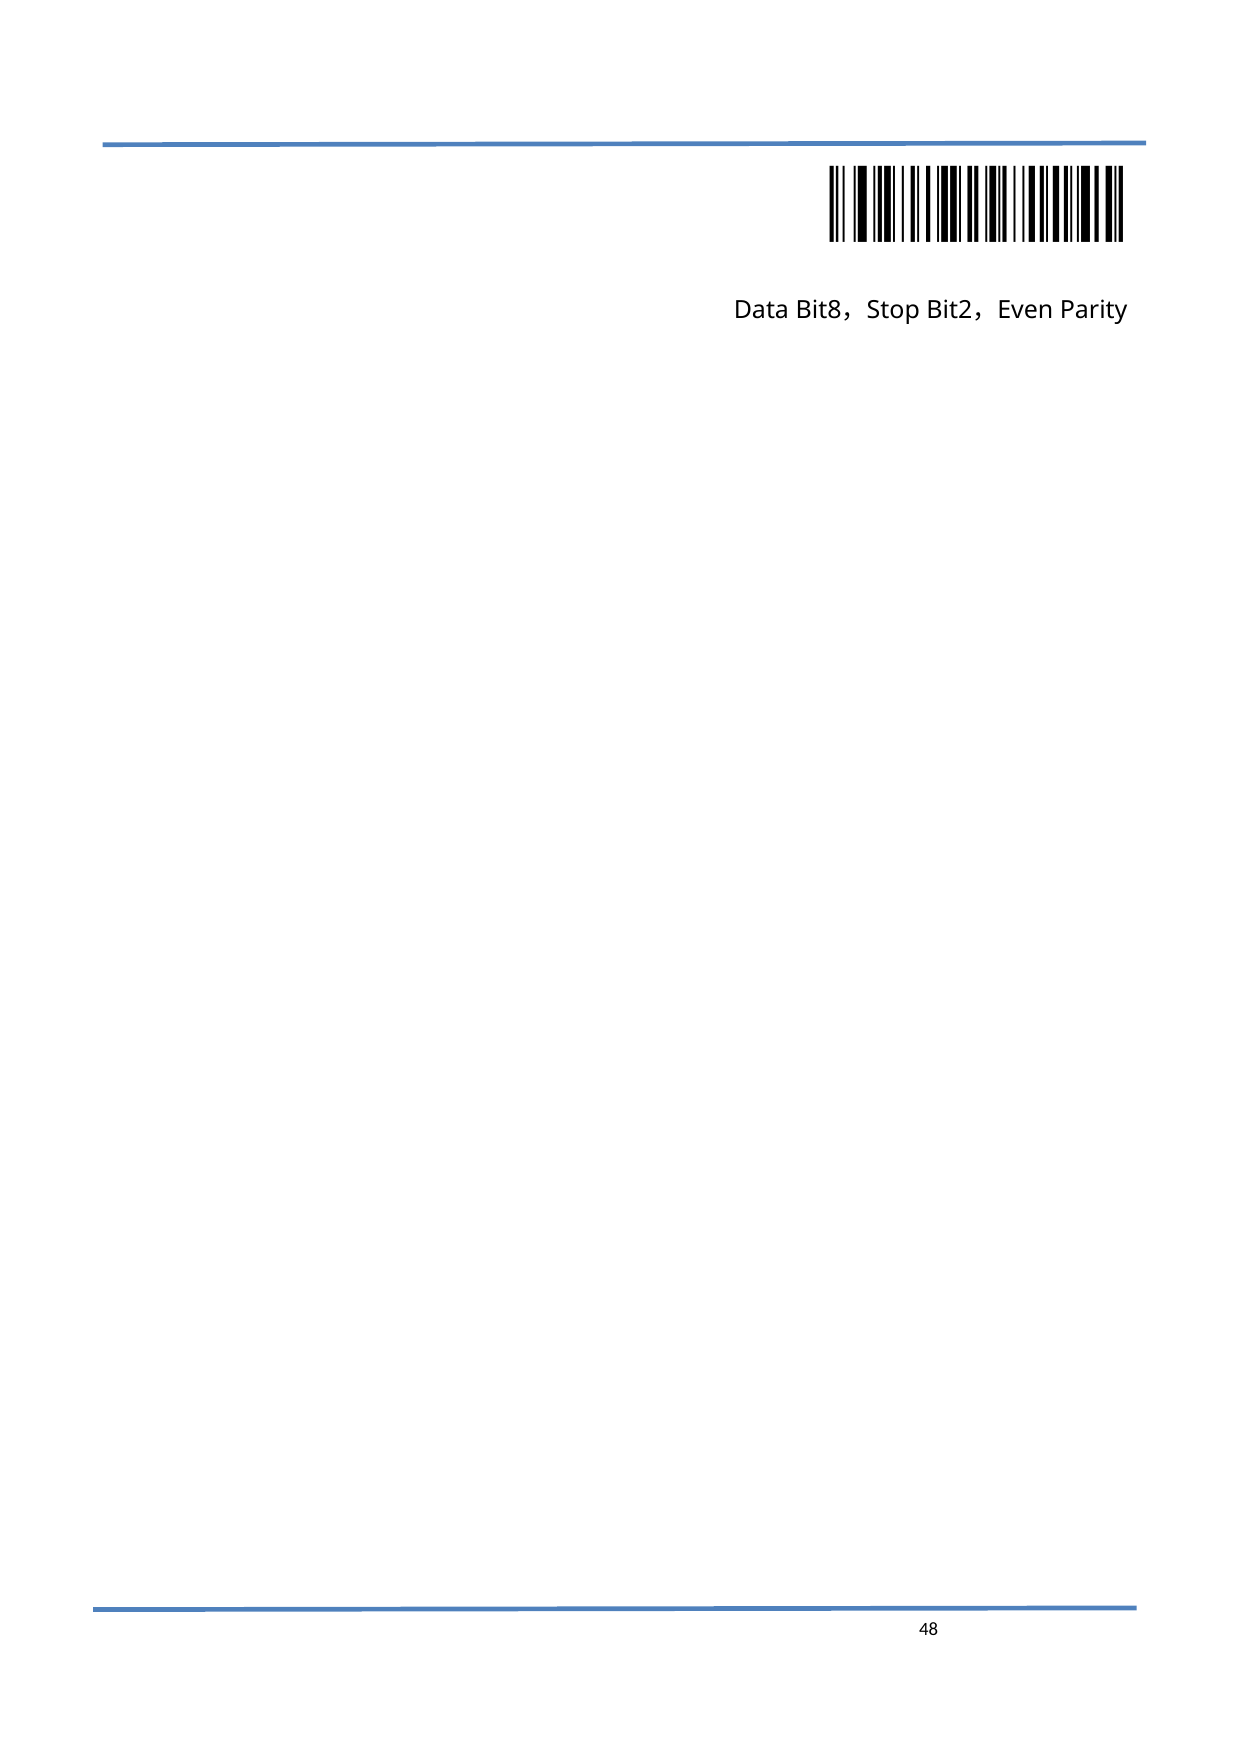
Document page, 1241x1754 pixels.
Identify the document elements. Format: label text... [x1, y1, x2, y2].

picture [823, 162, 1128, 247]
table_cell Data Bit8，Stop Bit2，Even Parity [102, 162, 1139, 354]
